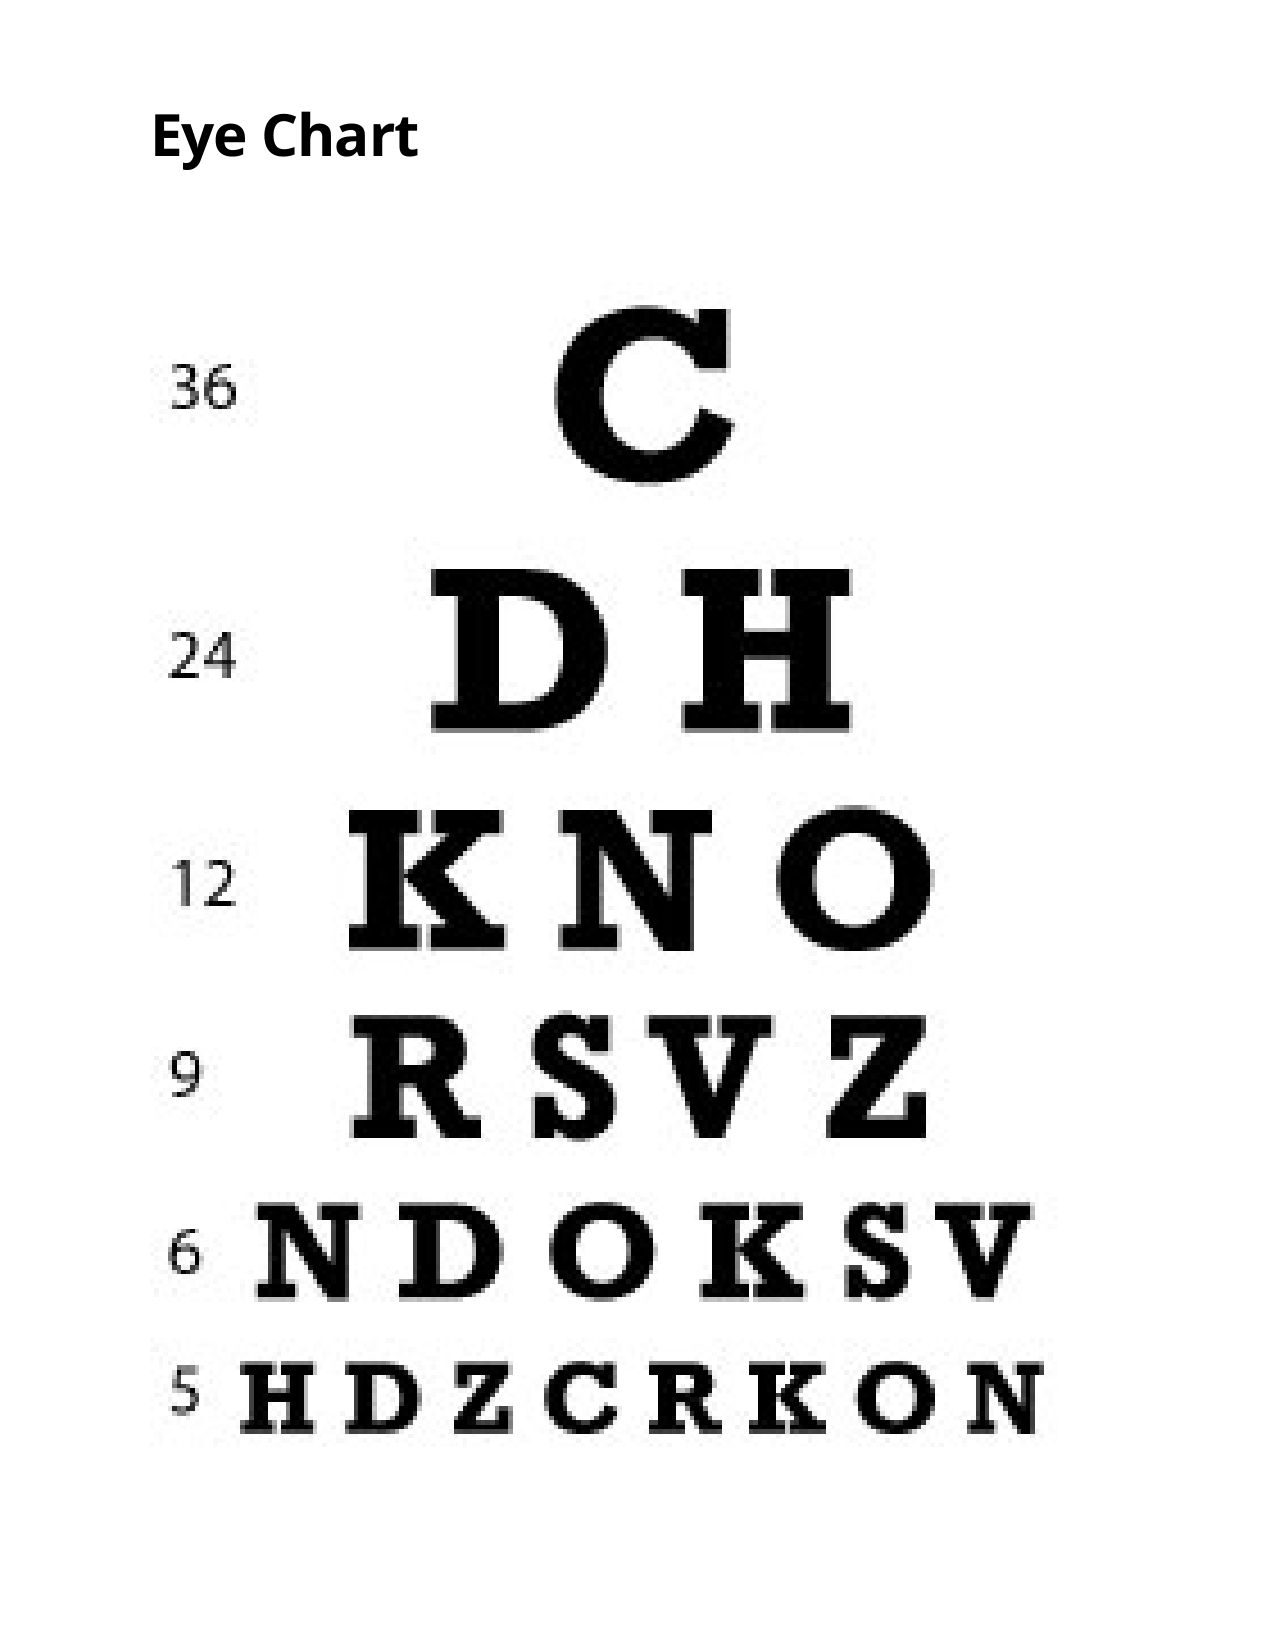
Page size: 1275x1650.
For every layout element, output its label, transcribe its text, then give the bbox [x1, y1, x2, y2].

picture [150, 173, 1058, 1539]
